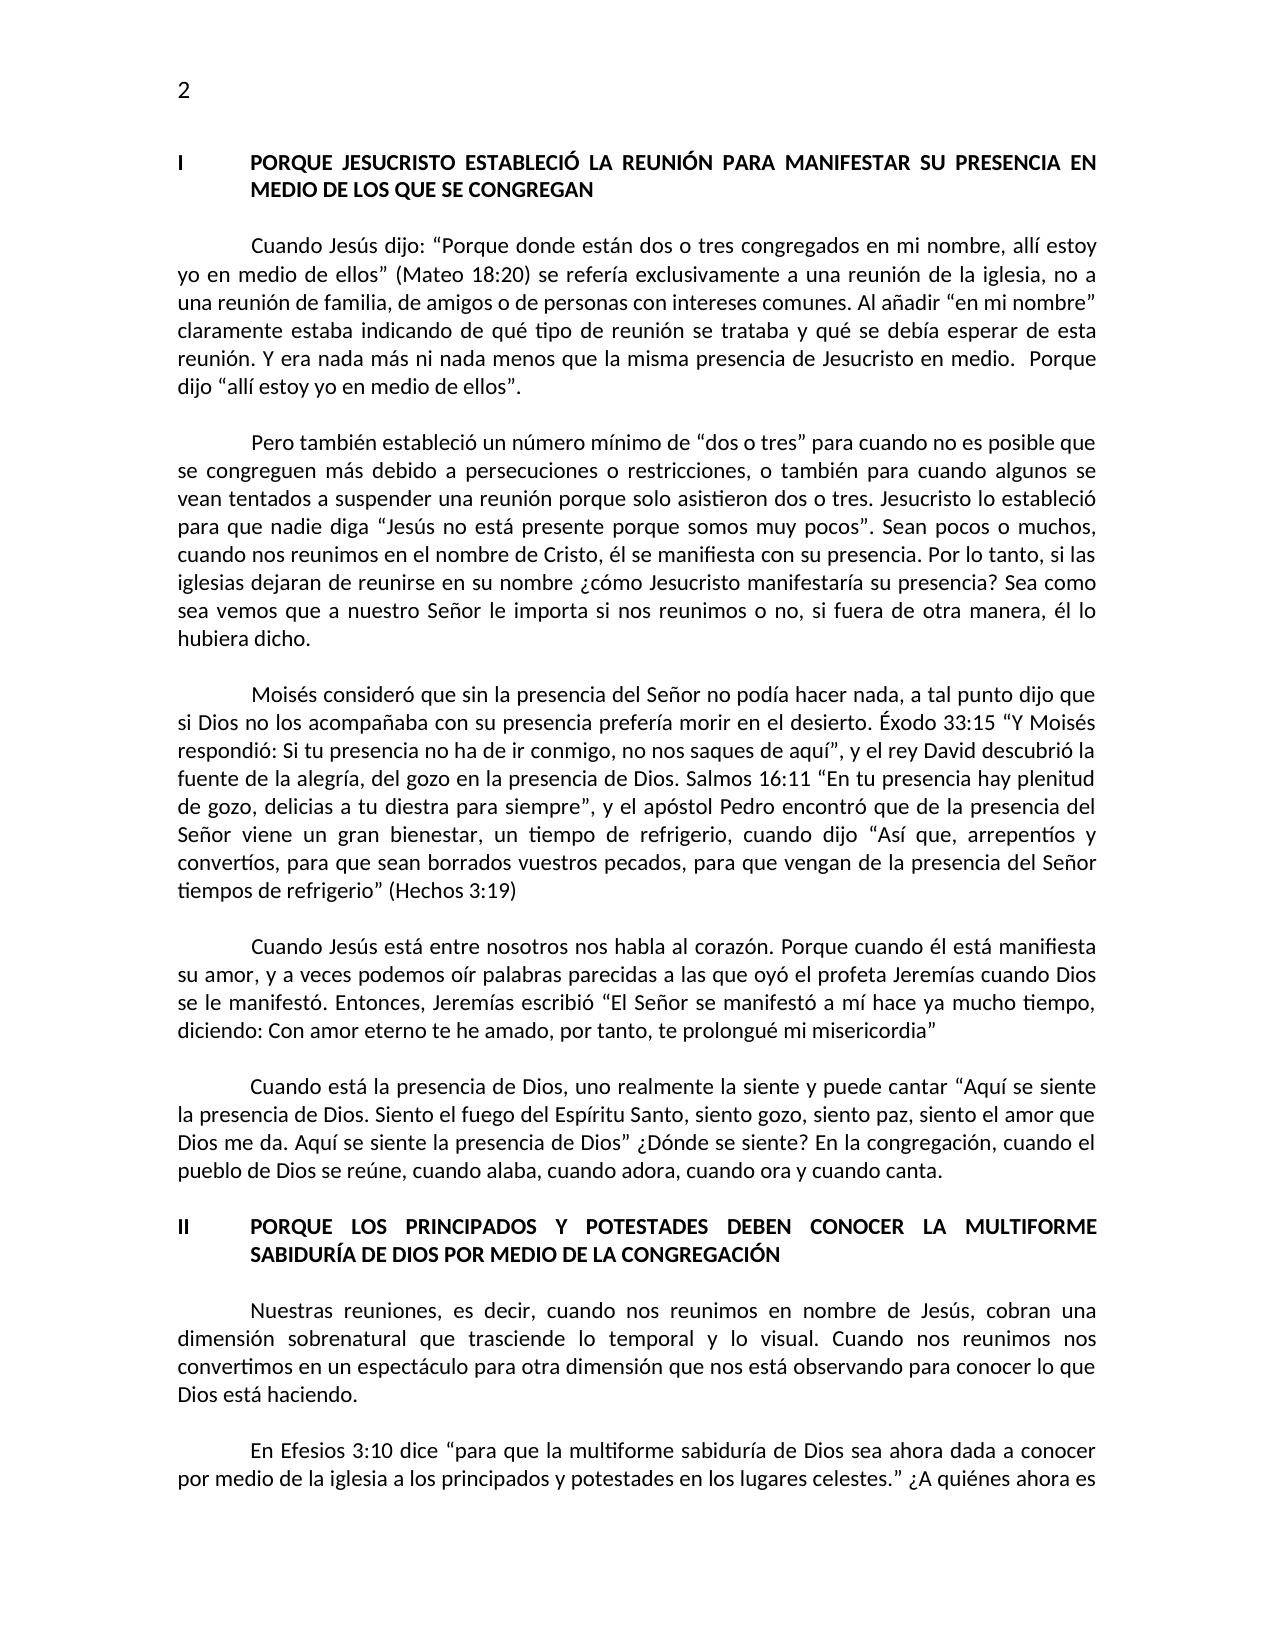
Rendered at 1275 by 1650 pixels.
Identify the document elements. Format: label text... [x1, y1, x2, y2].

text I PORQUE JESUCRISTO ESTABLECIÓ LA REUNIÓN PARA MANIFESTAR SU PRESENCIA EN MEDIO DE LOS QUE SE CONGREGAN [177, 148, 1098, 204]
text Nuestras reuniones, es decir, cuando nos reunimos en nombre de Jesús, cobran una dimensión sobrenatural que trasciende lo temporal y lo visual. Cuando nos reunimos nos convertimos en un espectáculo para otra dimensión que nos está observando para conocer lo que Dios está haciendo. [177, 1296, 1098, 1408]
text Cuando está la presencia de Dios, uno realmente la siente y puede cantar “Aquí se siente la presencia de Dios. Siento el fuego del Espíritu Santo, siento gozo, siento paz, siento el amor que Dios me da. Aquí se siente la presencia de Dios” ¿Dónde se siente? En la congregación, cuando el pueblo de Dios se reúne, cuando alaba, cuando adora, cuando ora y cuando canta. [177, 1072, 1098, 1184]
text Pero también estableció un número mínimo de “dos o tres” para cuando no es posible que se congreguen más debido a persecuciones o restricciones, o también para cuando algunos se vean tentados a suspender una reunión porque solo asistieron dos o tres. Jesucristo lo estableció para que nadie diga “Jesús no está presente porque somos muy pocos”. Sean pocos o muchos, cuando nos reunimos en el nombre de Cristo, él se manifiesta con su presencia. Por lo tanto, si las iglesias dejaran de reunirse en su nombre ¿cómo Jesucristo manifestaría su presencia? Sea como sea vemos que a nuestro Señor le importa si nos reunimos o no, si fuera de otra manera, él lo hubiera dicho. [177, 428, 1098, 652]
text Moisés consideró que sin la presencia del Señor no podía hacer nada, a tal punto dijo que si Dios no los acompañaba con su presencia prefería morir en el desierto. Éxodo 33:15 “Y Moisés respondió: Si tu presencia no ha de ir conmigo, no nos saques de aquí”, y el rey David descubrió la fuente de la alegría, del gozo en la presencia de Dios. Salmos 16:11 “En tu presencia hay plenitud de gozo, delicias a tu diestra para siempre”, y el apóstol Pedro encontró que de la presencia del Señor viene un gran bienestar, un tiempo de refrigerio, cuando dijo “Así que, arrepentíos y convertíos, para que sean borrados vuestros pecados, para que vengan de la presencia del Señor tiempos de refrigerio” (Hechos 3:19) [177, 680, 1098, 904]
text Cuando Jesús está entre nosotros nos habla al corazón. Porque cuando él está manifiesta su amor, y a veces podemos oír palabras parecidas a las que oyó el profeta Jeremías cuando Dios se le manifestó. Entonces, Jeremías escribió “El Señor se manifestó a mí hace ya mucho tiempo, diciendo: Con amor eterno te he amado, por tanto, te prolongué mi misericordia” [177, 932, 1098, 1044]
text Cuando Jesús dijo: “Porque donde están dos o tres congregados en mi nombre, allí estoy yo en medio de ellos” (Mateo 18:20) se refería exclusivamente a una reunión de la iglesia, no a una reunión de familia, de amigos o de personas con intereses comunes. Al añadir “en mi nombre” claramente estaba indicando de qué tipo de reunión se trataba y qué se debía esperar de esta reunión. Y era nada más ni nada menos que la misma presencia de Jesucristo en medio. Porque dijo “allí estoy yo en medio de ellos”. [177, 232, 1098, 400]
text II PORQUE LOS PRINCIPADOS Y POTESTADES DEBEN CONOCER LA MULTIFORME SABIDURÍA DE DIOS POR MEDIO DE LA CONGREGACIÓN [177, 1212, 1098, 1268]
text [177, 1437, 1098, 1493]
